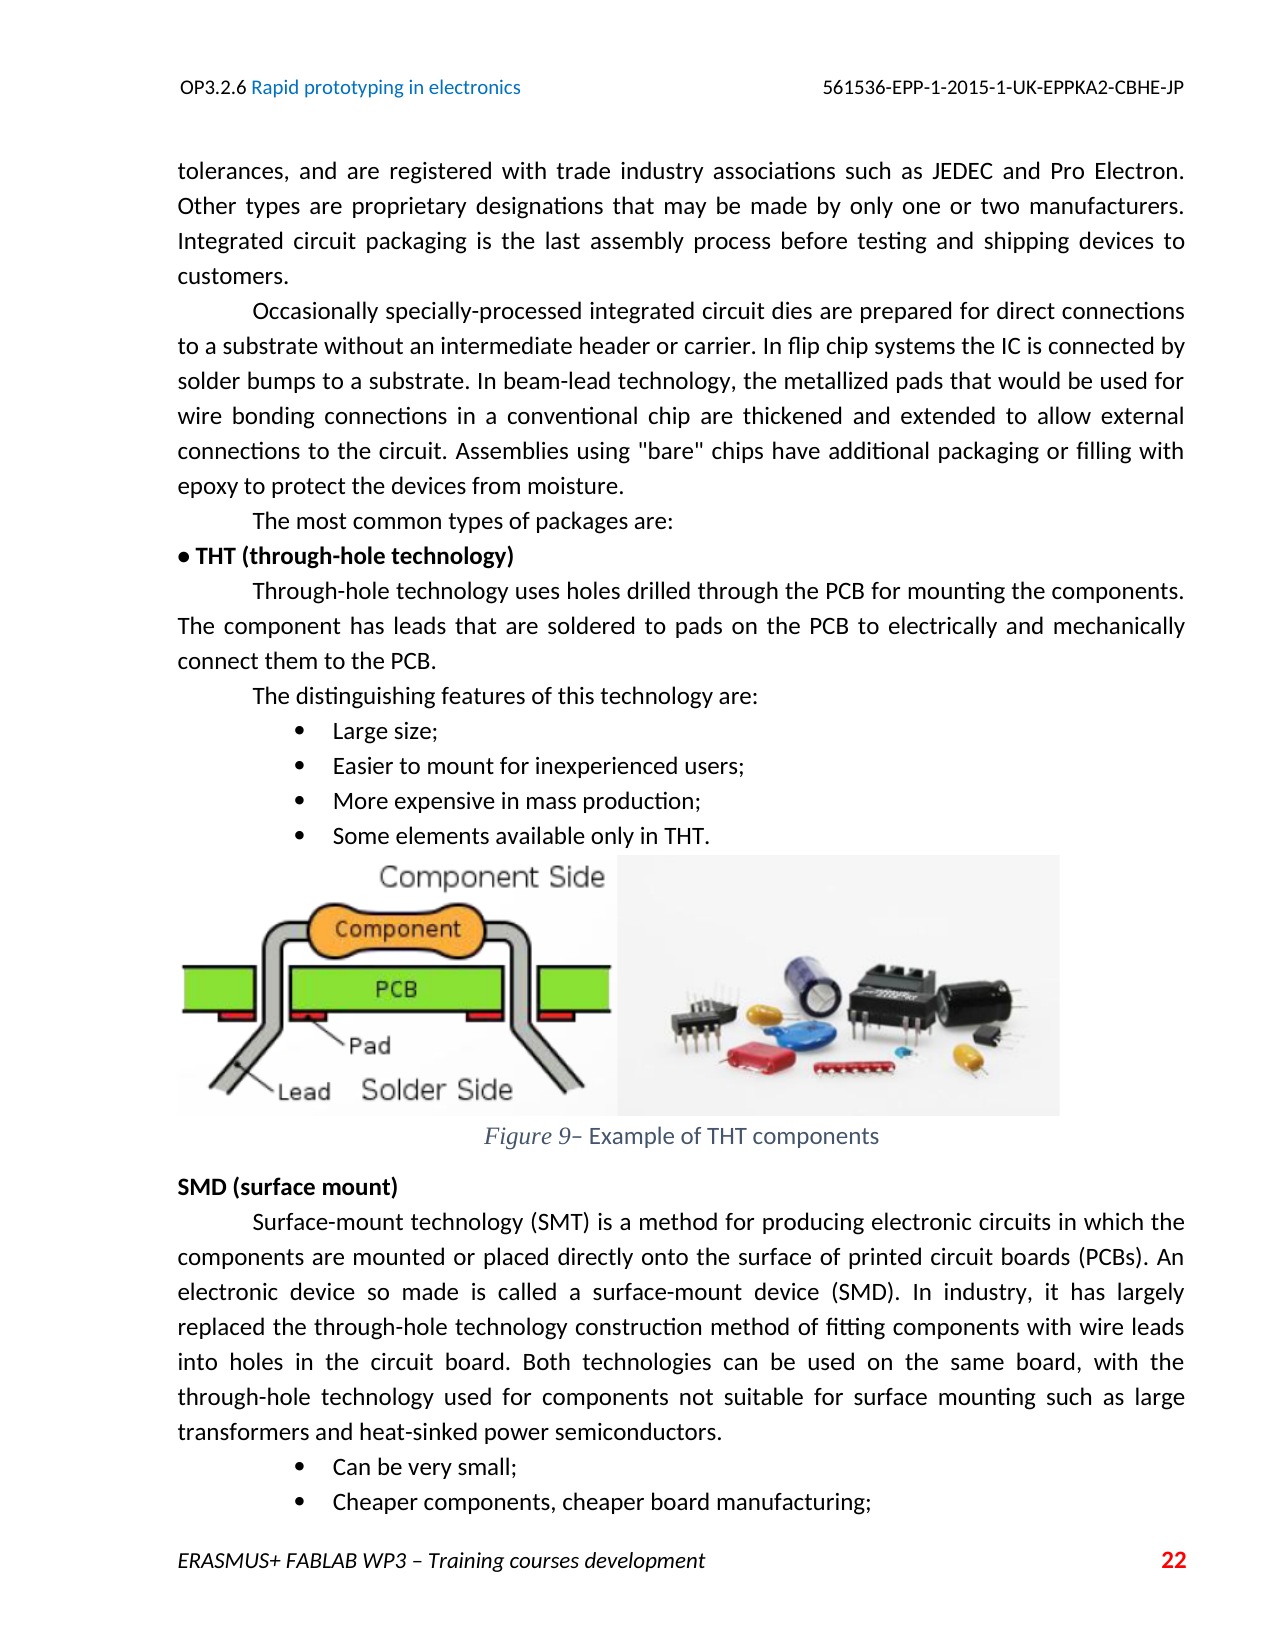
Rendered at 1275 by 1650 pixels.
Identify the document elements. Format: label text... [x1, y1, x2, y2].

text • THT (through-hole technology) [177, 540, 1186, 571]
picture [177, 855, 1060, 1116]
list Easier to mount for inexperienced users; [295, 750, 1186, 781]
list Large size; [295, 715, 1186, 746]
text Occasionally specially-processed integrated circuit dies are prepared for direct connections to a substrate without an intermediate header or carrier. In flip chip systems the IC is connected by solder bumps to a substrate. In beam-lead technology, the metallized pads that would be used for wire bonding connections in a conventional chip are thickened and extended to allow external connections to the circuit. Assemblies using "bare" chips have additional packaging or filling with epoxy to protect the devices from moisture. [177, 295, 1186, 501]
text Figure 9– Example of THT components [177, 1120, 1186, 1150]
list Some elements available only in THT. [295, 820, 1186, 851]
text Surface-mount technology (SMT) is a method for producing electronic circuits in which the components are mounted or placed directly onto the surface of printed circuit boards (PCBs). An electronic device so made is called a surface-mount device (SMD). In industry, it has largely replaced the through-hole technology construction method of fitting components with wire leads into holes in the circuit board. Both technologies can be used on the same board, with the through-hole technology used for components not suitable for surface mounting such as large transformers and heat-sinked power semiconductors. [177, 1206, 1186, 1447]
text Through-hole technology uses holes drilled through the PCB for mounting the components. The component has leads that are soldered to pads on the PCB to electrically and mechanically connect them to the PCB. [177, 575, 1186, 676]
list Cheaper components, cheaper board manufacturing; [295, 1486, 1186, 1517]
list More expensive in mass production; [295, 785, 1186, 816]
text The distinguishing features of this technology are: [177, 680, 1186, 711]
list Can be very small; [295, 1451, 1186, 1482]
text SMD (surface mount) [177, 1171, 1186, 1202]
text The most common types of packages are: [177, 505, 1186, 536]
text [177, 155, 1186, 291]
